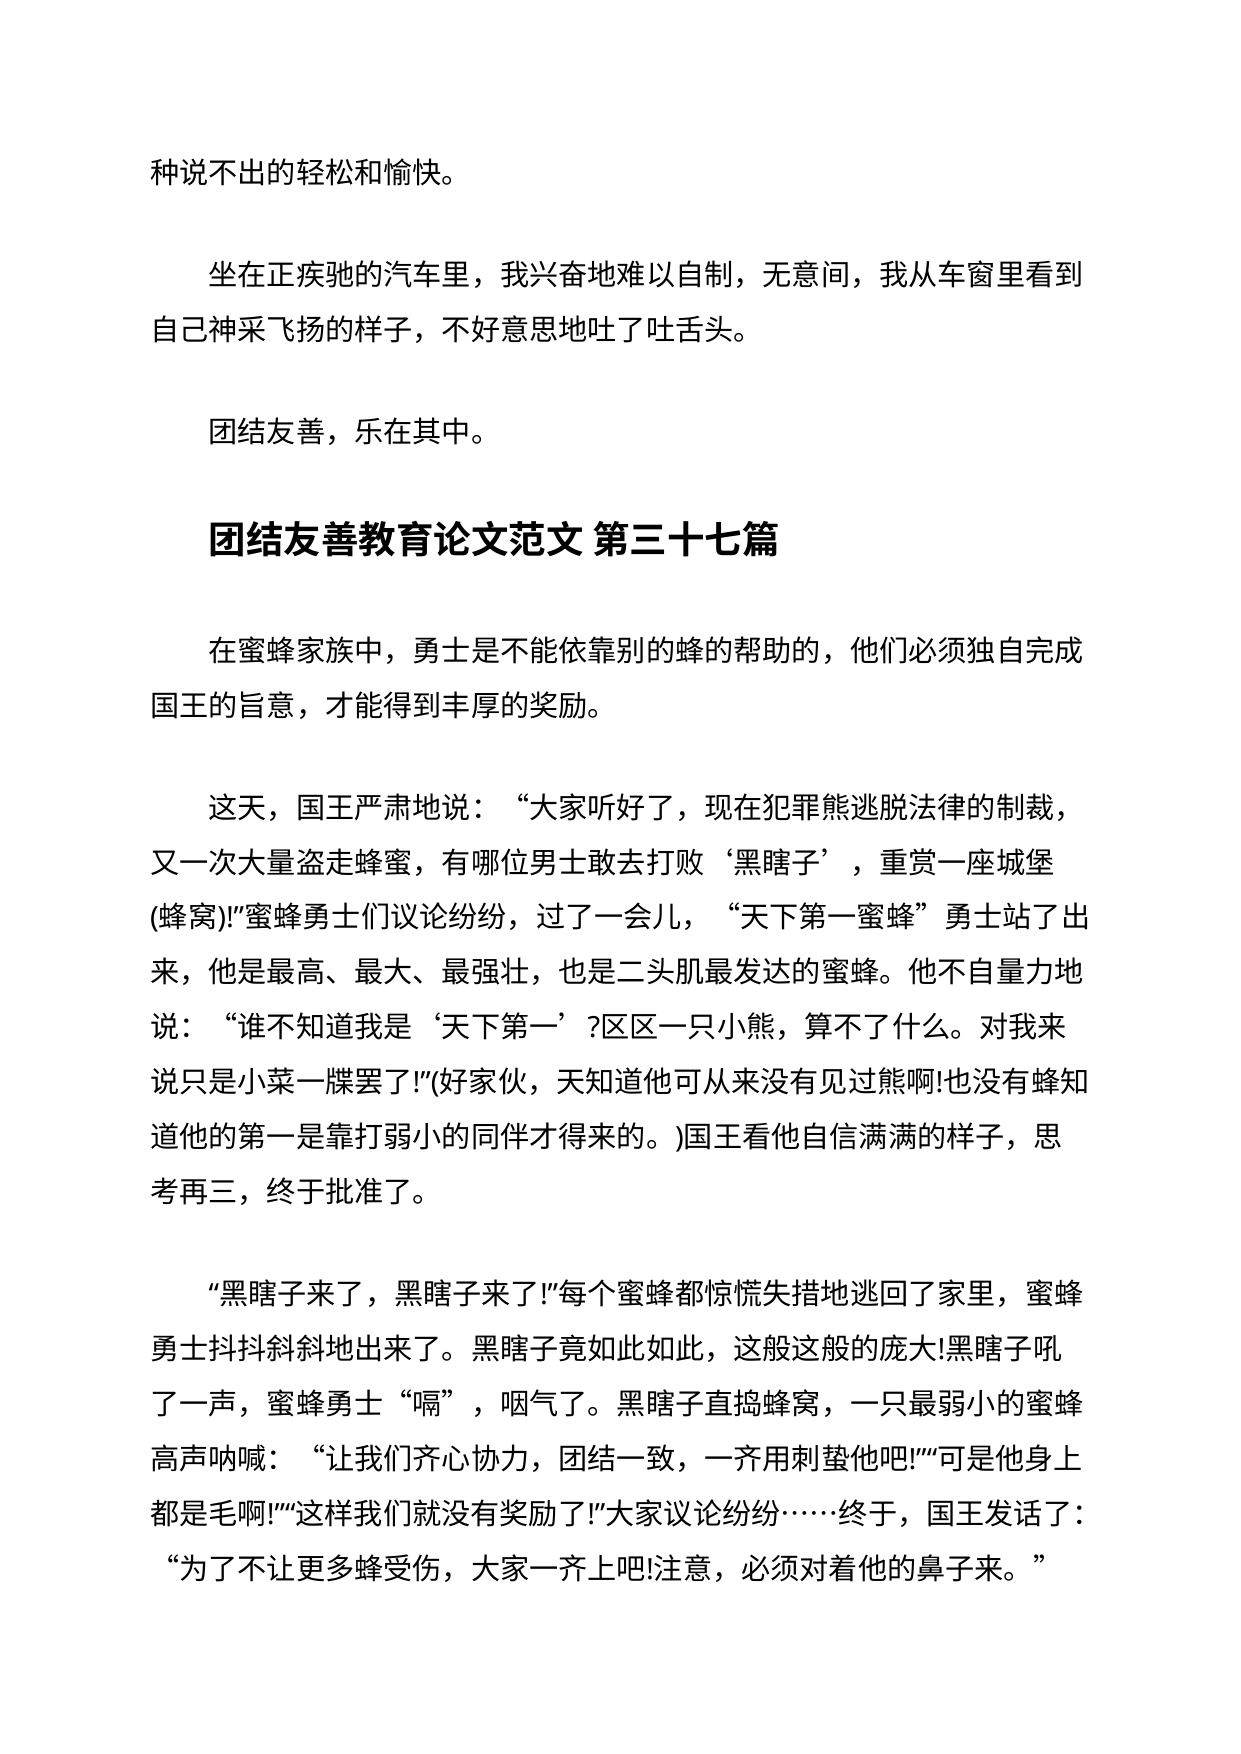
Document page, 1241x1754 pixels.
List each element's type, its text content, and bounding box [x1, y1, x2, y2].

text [150, 150, 1090, 192]
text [150, 1271, 1090, 1588]
text 团结友善，乐在其中。 [150, 408, 1090, 451]
text 坐在正疾驰的汽车里，我兴奋地难以自制，无意间，我从车窗里看到自己神采飞扬的样子，不好意思地吐了吐舌头。 [150, 252, 1090, 349]
text 这天，国王严肃地说：“大家听好了，现在犯罪熊逃脱法律的制裁，又一次大量盗走蜂蜜，有哪位男士敢去打败‘黑瞎子’，重赏一座城堡(蜂窝)!”蜜蜂勇士们议论纷纷，过了一会儿，“天下第一蜜蜂”勇士站了出来，他是最高、最大、最强壮，也是二头肌最发达的蜜蜂。他不自量力地说：“谁不知道我是‘天下第一’?区区一只小熊，算不了什么。对我来说只是小菜一牒罢了!”(好家伙，天知道他可从来没有见过熊啊!也没有蜂知道他的第一是靠打弱小的同伴才得来的。)国王看他自信满满的样子，思考再三，终于批准了。 [150, 784, 1090, 1211]
text 团结友善教育论文范文 第三十七篇 [150, 510, 1090, 564]
text 在蜜蜂家族中，勇士是不能依靠别的蜂的帮助的，他们必须独自完成国王的旨意，才能得到丰厚的奖励。 [150, 628, 1090, 725]
